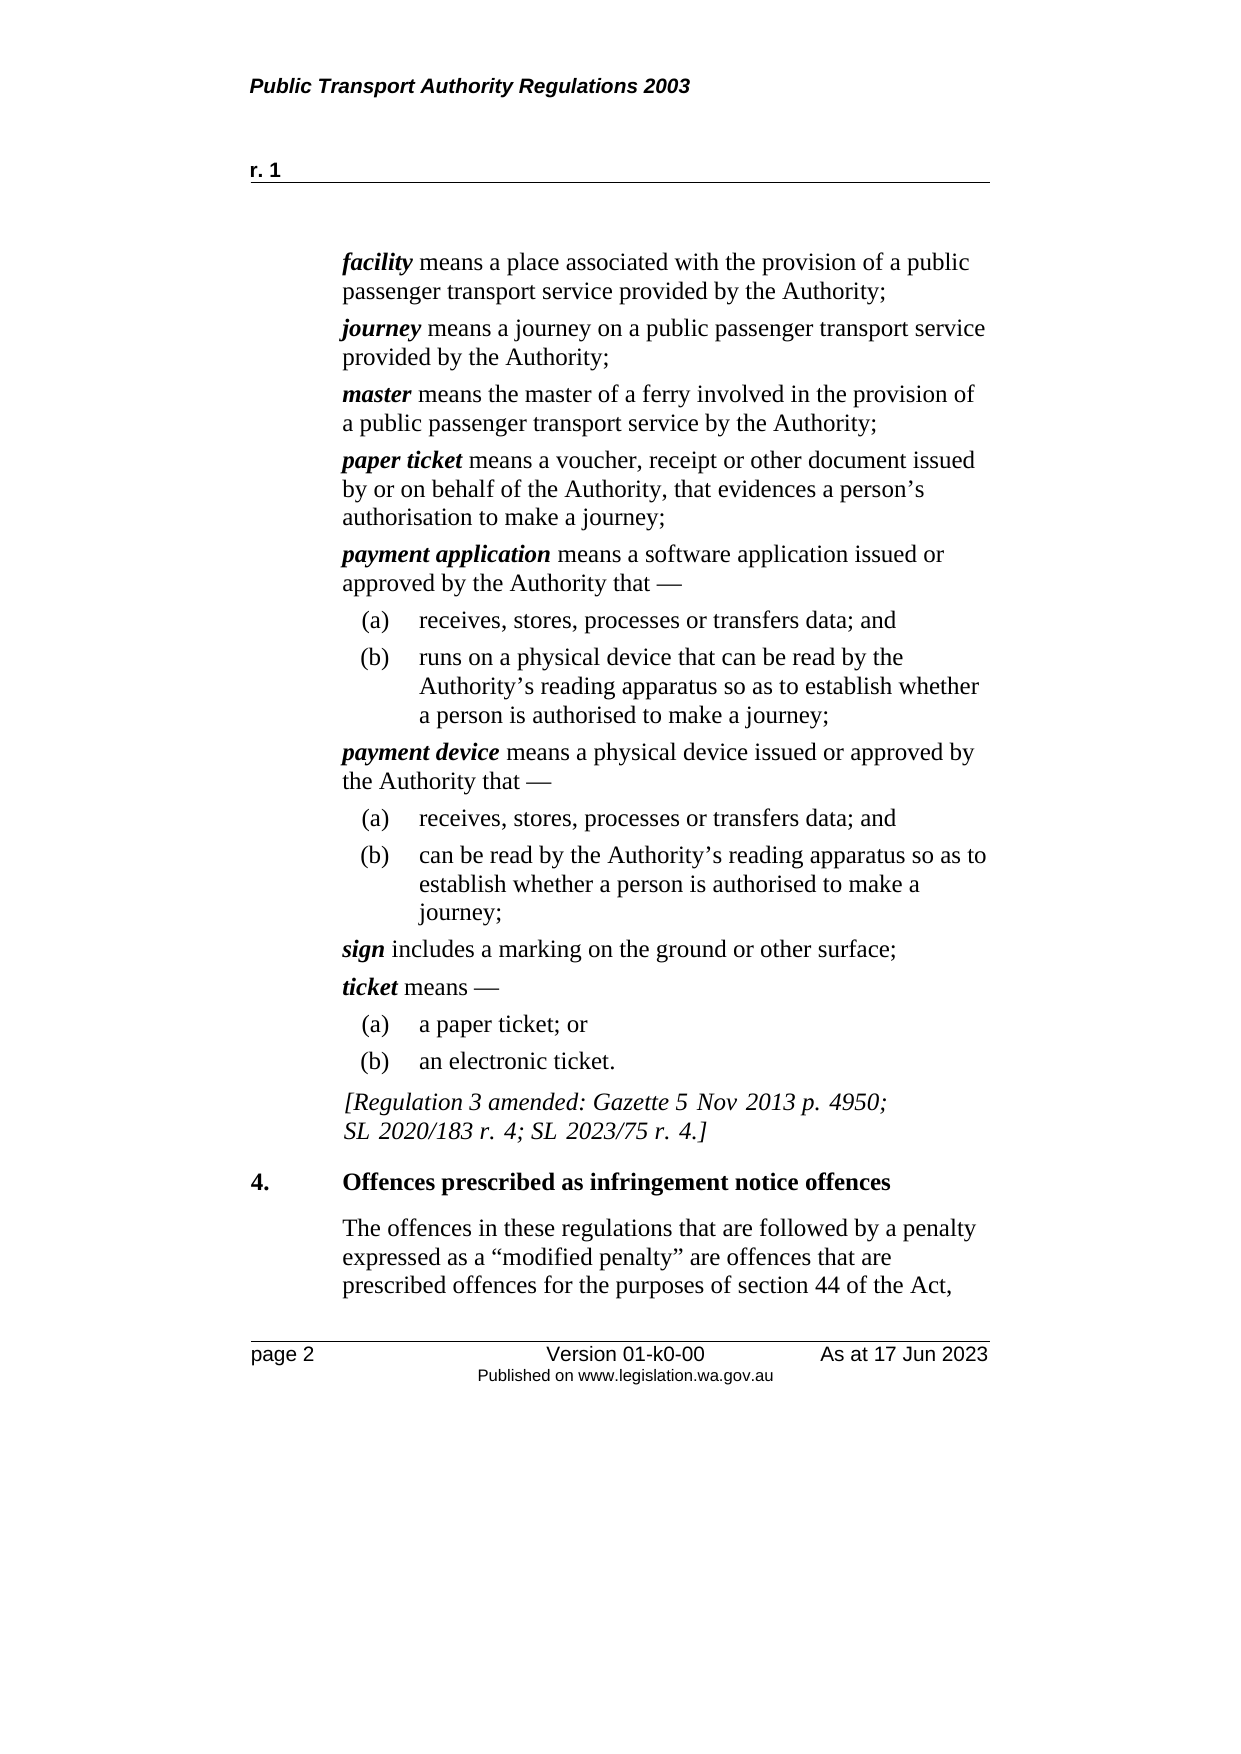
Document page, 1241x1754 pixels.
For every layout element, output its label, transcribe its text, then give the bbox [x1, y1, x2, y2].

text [251, 1213, 990, 1299]
text (b) an electronic ticket. [251, 1046, 990, 1074]
text payment device means a physical device issued or approved by the Authority that — [251, 737, 990, 794]
text (a) a paper ticket; or [251, 1009, 990, 1037]
text ticket means — [251, 972, 990, 1000]
subtitle 4. Offences prescribed as infringement notice offences [251, 1167, 990, 1196]
text facility means a place associated with the provision of a public passenger transport service provided by the Authority; [251, 247, 990, 305]
text (a) receives, stores, processes or transfers data; and [251, 605, 990, 634]
text master means the master of a ferry involved in the provision of a public passenger transport service by the Authority; [251, 379, 990, 437]
text (b) can be read by the Authority’s reading apparatus so as to establish whether a person is authorised to make a journey; [251, 840, 990, 926]
text sign includes a marking on the ground or other surface; [251, 934, 990, 963]
text [Regulation 3 amended: Gazette 5 Nov 2013 p. 4950; SL 2020/183 r. 4; SL 2023/75 r. 4.] [251, 1087, 990, 1144]
text journey means a journey on a public passenger transport service provided by the Authority; [251, 313, 990, 371]
text payment application means a software application issued or approved by the Authority that — [251, 539, 990, 597]
text (a) receives, stores, processes or transfers data; and [251, 803, 990, 832]
text paper ticket means a voucher, receipt or other document issued by or on behalf of the Authority, that evidences a person’s authorisation to make a journey; [251, 445, 990, 531]
text (b) runs on a physical device that can be read by the Authority’s reading apparatus so as to establish whether a person is authorised to make a journey; [251, 642, 990, 729]
